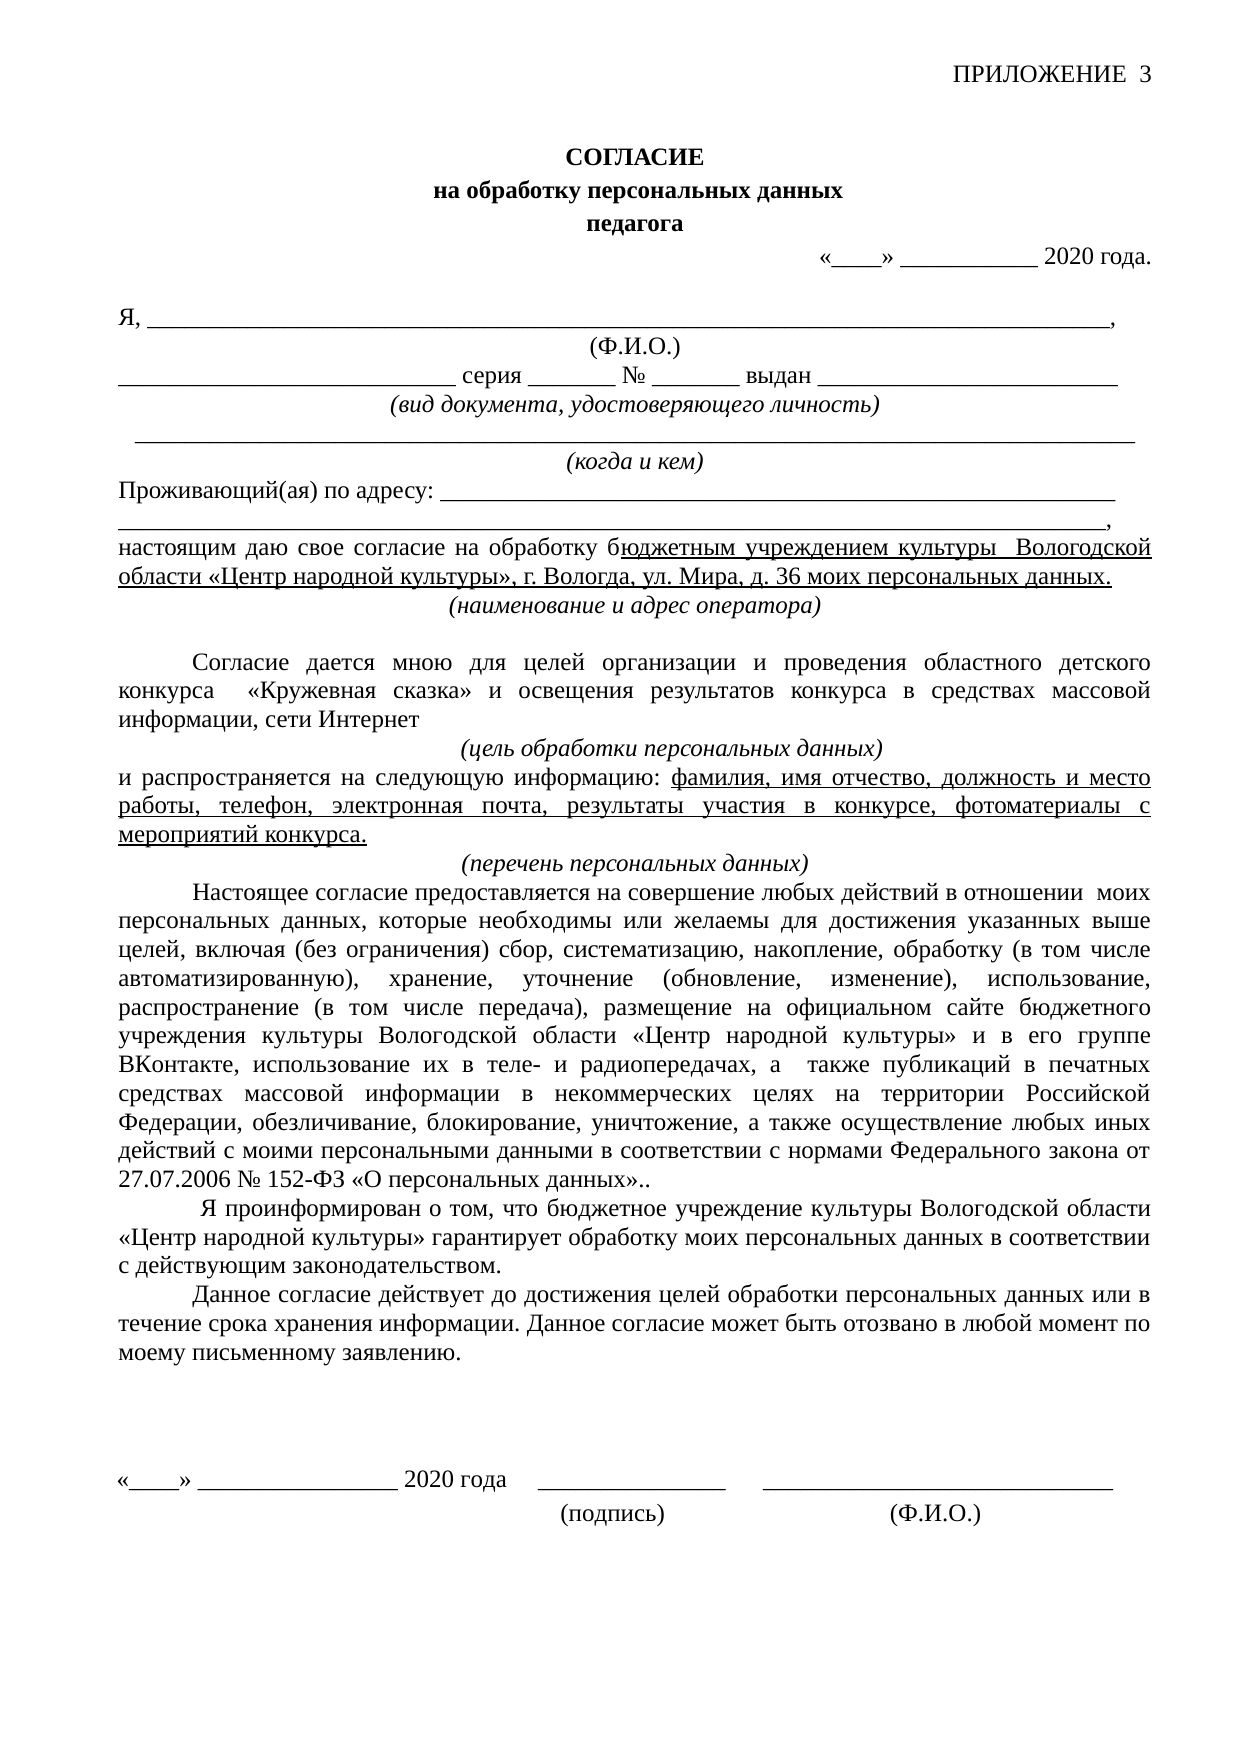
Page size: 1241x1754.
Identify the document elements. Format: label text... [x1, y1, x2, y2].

text ___________________________ серия _______ № _______ выдан ________________________ [118, 360, 1152, 389]
text (наименование и адрес оператора) [118, 590, 1152, 619]
text Проживающий(ая) по адресу: ______________________________________________________ [118, 475, 1152, 504]
text (Ф.И.О.) [118, 331, 1152, 360]
text настоящим даю свое согласие на обработку бюджетным учреждением культуры Вологодской области «Центр народной культуры», г. Вологда, ул. Мира, д. 36 моих персональных данных. [118, 532, 1152, 590]
text _______________________________________________________________________________, [118, 504, 1152, 532]
text (перечень персональных данных) [118, 848, 1152, 877]
text Согласие дается мною для целей организации и проведения областного детского конкурса «Кружевная сказка» и освещения результатов конкурса в средствах массовой информации, сети Интернет [118, 647, 1152, 733]
text Настоящее согласие предоставляется на совершение любых действий в отношении моих персональных данных, которые необходимы или желаемы для достижения указанных выше целей, включая (без ограничения) сбор, систематизацию, накопление, обработку (в том числе автоматизированную), хранение, уточнение (обновление, изменение), использование, распространение (в том числе передача), размещение на официальном сайте бюджетного учреждения культуры Вологодской области «Центр народной культуры» и в его группе ВКонтакте, использование их в теле- и радиопередачах, а также публикаций в печатных средствах массовой информации в некоммерческих целях на территории Российской Федерации, обезличивание, блокирование, уничтожение, а также осуществление любых иных действий с моими персональными данными в соответствии с нормами Федерального закона от 27.07.2006 № 152-ФЗ «О персональных данных».. [118, 877, 1152, 1193]
text на обработку персональных данных [118, 175, 1152, 203]
text (подпись) (Ф.И.О.) [116, 1498, 1152, 1526]
text ________________________________________________________________________________ (когда и кем) [118, 417, 1152, 475]
text СОГЛАСИЕ [118, 142, 1152, 170]
text педагога [118, 208, 1152, 236]
text (цель обработки персональных данных) [118, 733, 1152, 762]
text «____» ___________ 2020 года. [118, 241, 1152, 269]
text Данное согласие действует до достижения целей обработки персональных данных или в течение срока хранения информации. Данное согласие может быть отозвано в любой момент по моему письменному заявлению. [118, 1279, 1152, 1366]
text Я, _____________________________________________________________________________, [118, 302, 1152, 331]
text (вид документа, удостоверяющего личность) [118, 389, 1152, 417]
text «____» ________________ 2020 года _______________ ____________________________ [116, 1464, 1152, 1493]
text ПРИЛОЖЕНИЕ 3 [118, 59, 1152, 88]
text и распространяется на следующую информацию: фамилия, имя отчество, должность и место работы, телефон, электронная почта, результаты участия в конкурсе, фотоматериалы с мероприятий конкурса. [118, 762, 1152, 848]
text Я проинформирован о том, что бюджетное учреждение культуры Вологодской области «Центр народной культуры» гарантирует обработку моих персональных данных в соответствии с действующим законодательством. [118, 1193, 1152, 1279]
